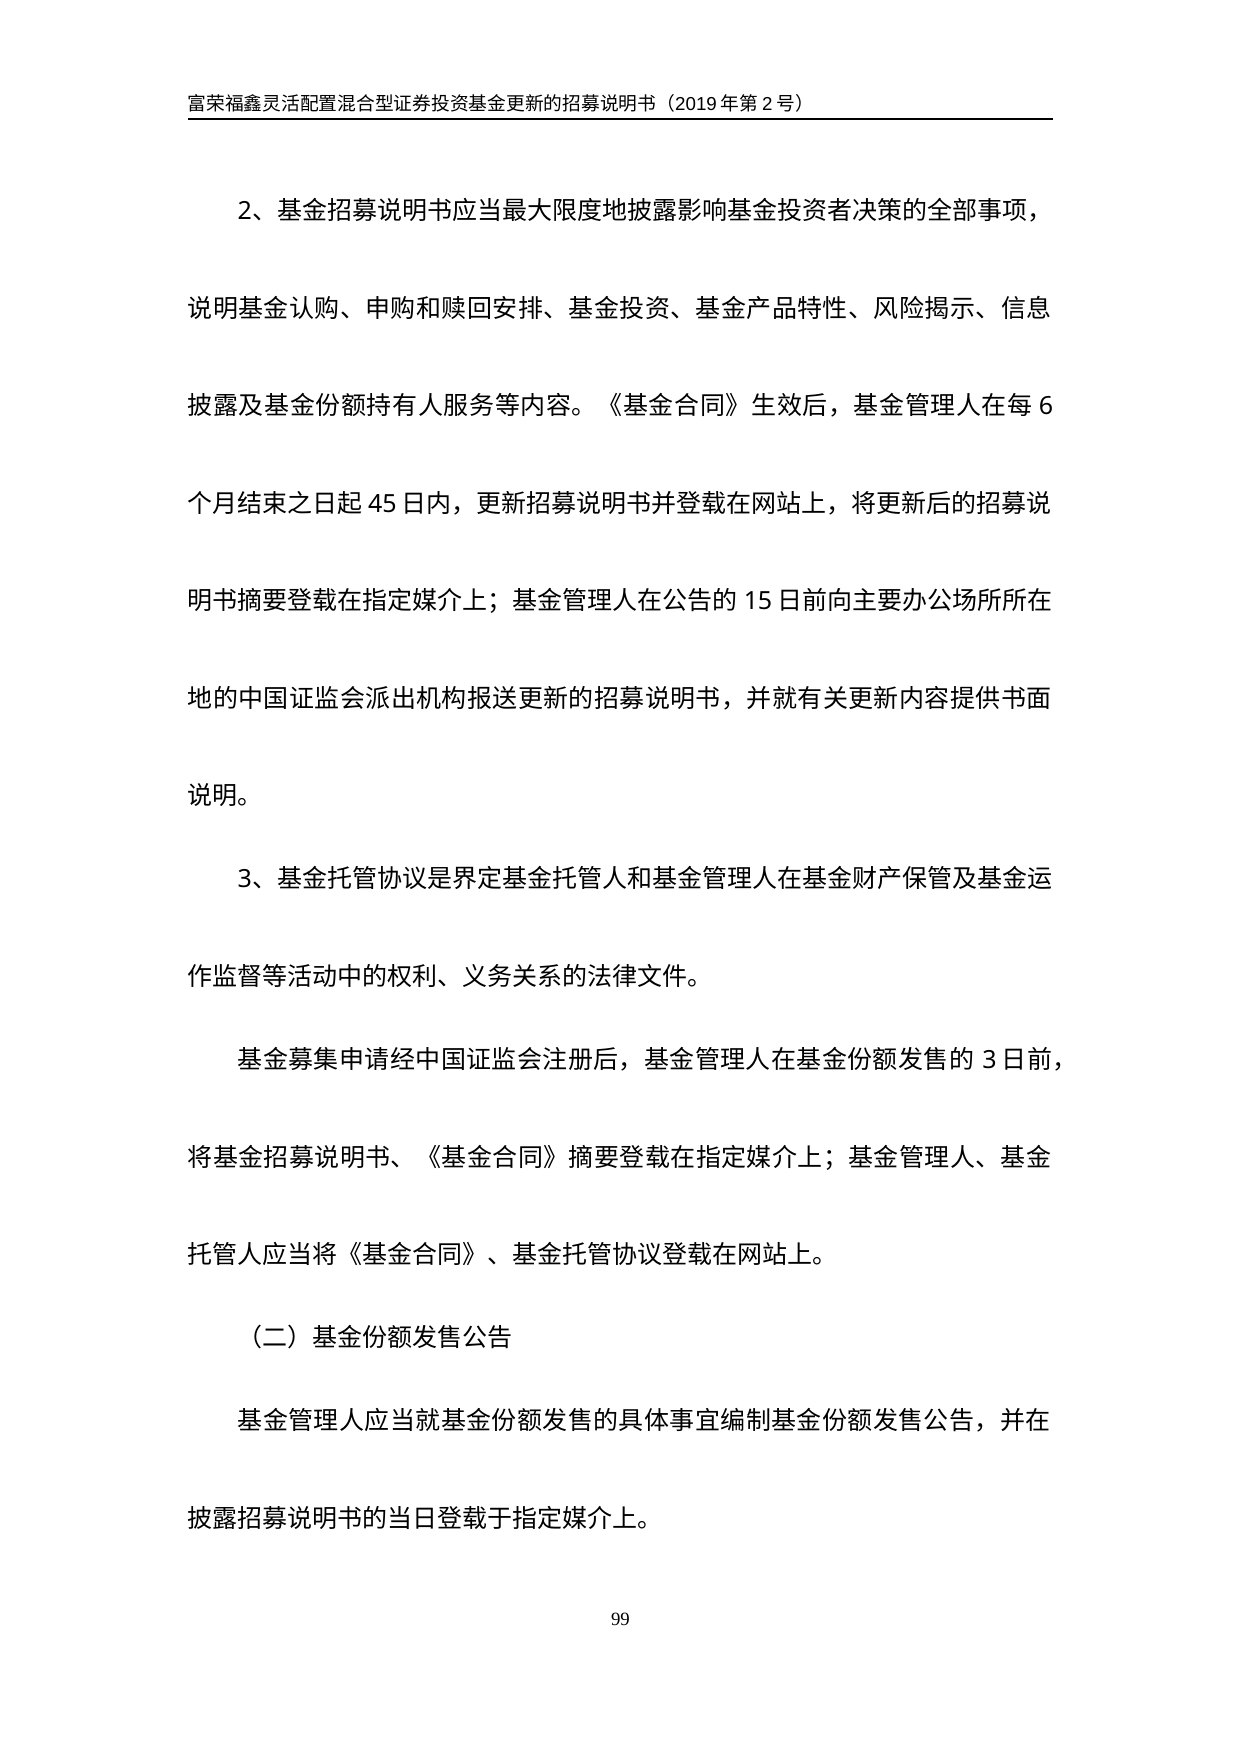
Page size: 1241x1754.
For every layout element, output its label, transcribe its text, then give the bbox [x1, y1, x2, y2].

text 2、基金招募说明书应当最大限度地披露影响基金投资者决策的全部事项，说明基金认购、申购和赎回安排、基金投资、基金产品特性、风险揭示、信息披露及基金份额持有人服务等内容。《基金合同》生效后，基金管理人在每6个月结束之日起45日内，更新招募说明书并登载在网站上，将更新后的招募说明书摘要登载在指定媒介上；基金管理人在公告的15日前向主要办公场所所在地的中国证监会派出机构报送更新的招募说明书，并就有关更新内容提供书面说明。 [187, 162, 1053, 812]
text 基金募集申请经中国证监会注册后，基金管理人在基金份额发售的3日前，将基金招募说明书、《基金合同》摘要登载在指定媒介上；基金管理人、基金托管人应当将《基金合同》、基金托管协议登载在网站上。 [187, 1011, 1053, 1271]
text 3、基金托管协议是界定基金托管人和基金管理人在基金财产保管及基金运作监督等活动中的权利、义务关系的法律文件。 [187, 830, 1053, 993]
text （二）基金份额发售公告 [187, 1289, 1053, 1354]
text 基金管理人应当就基金份额发售的具体事宜编制基金份额发售公告，并在披露招募说明书的当日登载于指定媒介上。 [187, 1372, 1053, 1534]
